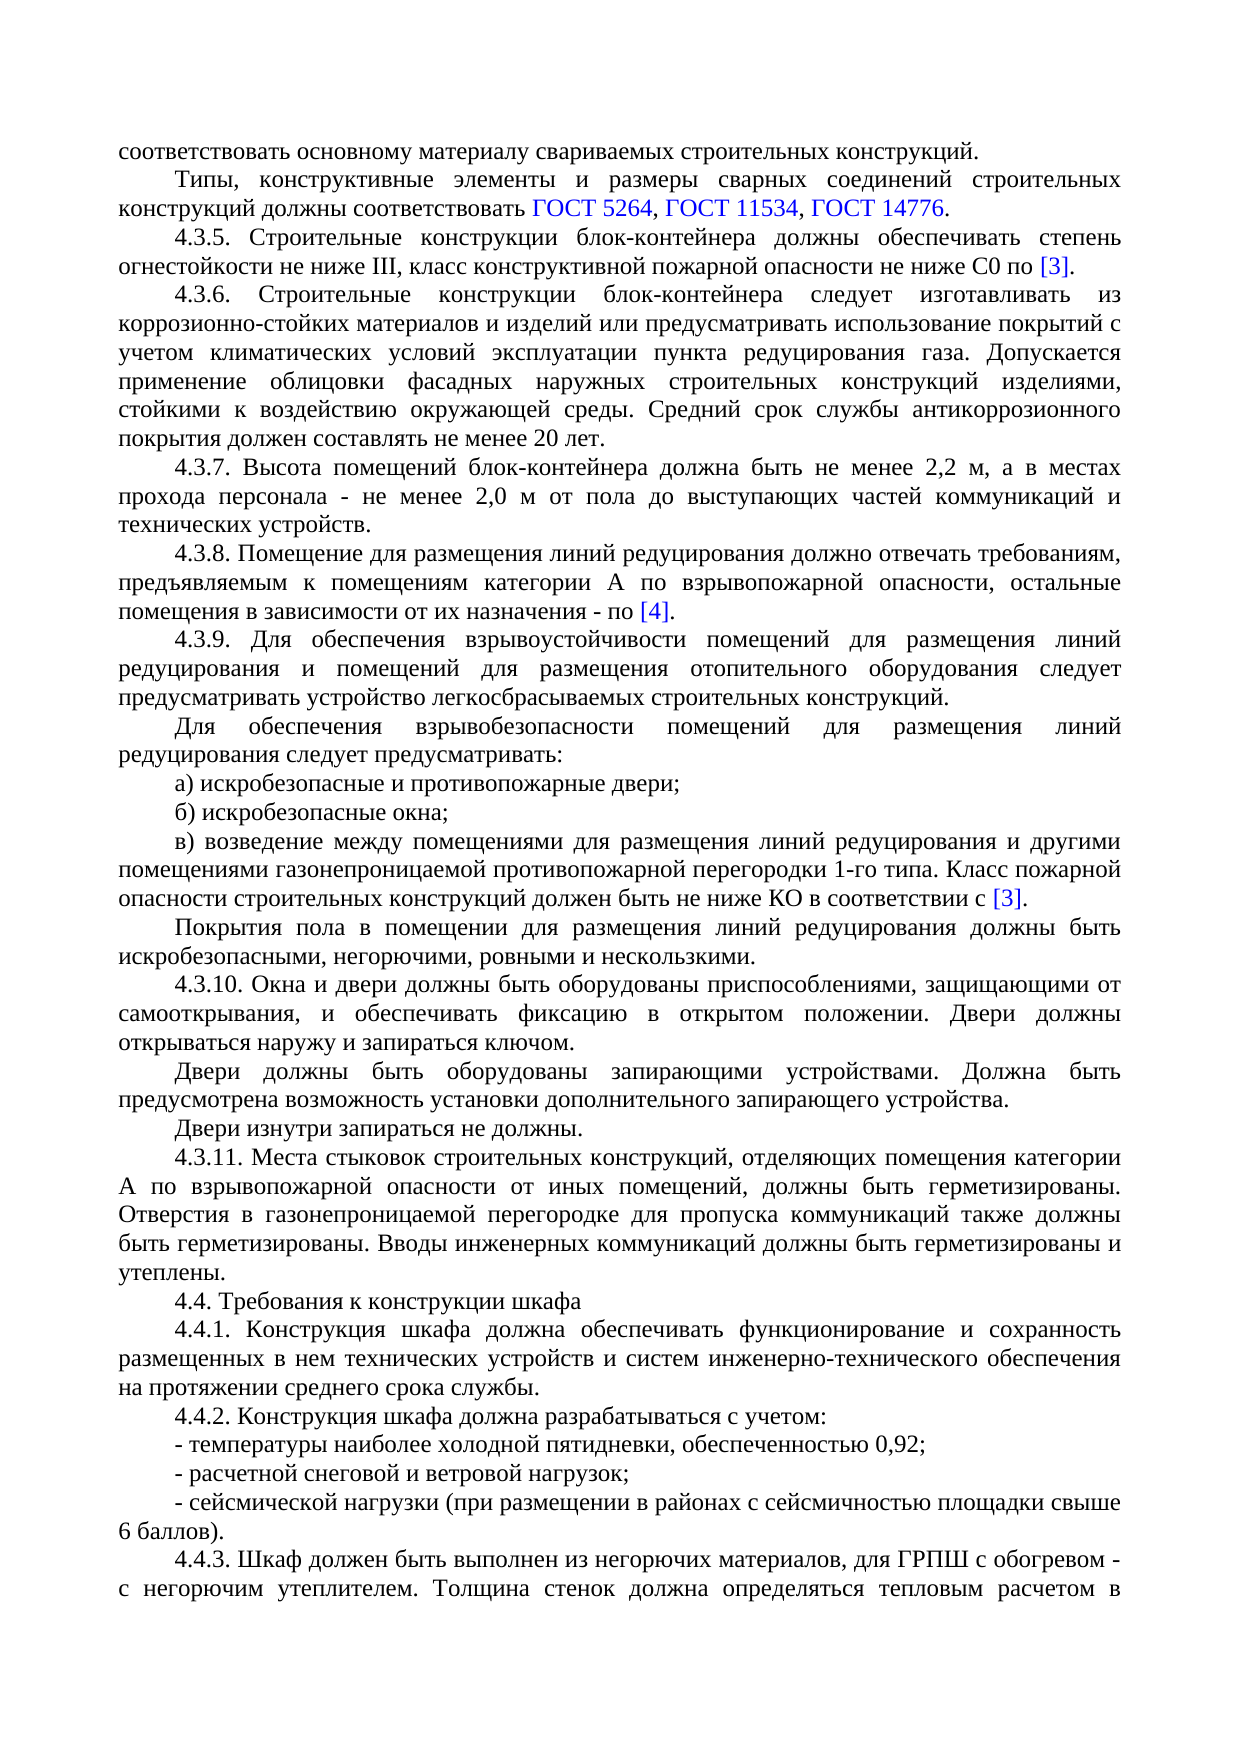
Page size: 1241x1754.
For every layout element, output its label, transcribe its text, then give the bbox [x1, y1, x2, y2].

text - расчетной снеговой и ветровой нагрузок; [118, 1458, 1122, 1487]
text 4.3.10. Окна и двери должны быть оборудованы приспособлениями, защищающими от самооткрывания, и обеспечивать фиксацию в открытом положении. Двери должны открываться наружу и запираться ключом. [118, 969, 1122, 1056]
text 4.3.11. Места стыковок строительных конструкций, отделяющих помещения категории А по взрывопожарной опасности от иных помещений, должны быть герметизированы. Отверстия в газонепроницаемой перегородке для пропуска коммуникаций также должны быть герметизированы. Вводы инженерных коммуникаций должны быть герметизированы и утеплены. [118, 1142, 1122, 1286]
text Двери должны быть оборудованы запирающими устройствами. Должна быть предусмотрена возможность установки дополнительного запирающего устройства. [118, 1056, 1122, 1113]
text 4.3.5. Строительные конструкции блок-контейнера должны обеспечивать степень огнестойкости не ниже III, класс конструктивной пожарной опасности не ниже C0 по [3]. [118, 222, 1122, 279]
text 4.3.6. Строительные конструкции блок-контейнера следует изготавливать из коррозионно-стойких материалов и изделий или предусматривать использование покрытий с учетом климатических условий эксплуатации пункта редуцирования газа. Допускается применение облицовки фасадных наружных строительных конструкций изделиями, стойкими к воздействию окружающей среды. Средний срок службы антикоррозионного покрытия должен составлять не менее 20 лет. [118, 279, 1122, 452]
text - сейсмической нагрузки (при размещении в районах с сейсмичностью площадки свыше 6 баллов). [118, 1487, 1122, 1544]
text 4.4. Требования к конструкции шкафа [118, 1286, 1122, 1314]
text в) возведение между помещениями для размещения линий редуцирования и другими помещениями газонепроницаемой противопожарной перегородки 1-го типа. Класс пожарной опасности строительных конструкций должен быть не ниже КО в соответствии с [3]. [118, 826, 1122, 912]
text 4.4.2. Конструкция шкафа должна разрабатываться с учетом: [118, 1401, 1122, 1429]
text - температуры наиболее холодной пятидневки, обеспеченностью 0,92; [118, 1429, 1122, 1458]
text Для обеспечения взрывобезопасности помещений для размещения линий редуцирования следует предусматривать: [118, 711, 1122, 768]
text 4.3.9. Для обеспечения взрывоустойчивости помещений для размещения линий редуцирования и помещений для размещения отопительного оборудования следует предусматривать устройство легкосбрасываемых строительных конструкций. [118, 624, 1122, 711]
text 4.3.8. Помещение для размещения линий редуцирования должно отвечать требованиям, предъявляемым к помещениям категории А по взрывопожарной опасности, остальные помещения в зависимости от их назначения - по [4]. [118, 538, 1122, 624]
text Двери изнутри запираться не должны. [118, 1113, 1122, 1142]
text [118, 1544, 1122, 1602]
text а) искробезопасные и противопожарные двери; [118, 768, 1122, 797]
text 4.3.7. Высота помещений блок-контейнера должна быть не менее 2,2 м, а в местах прохода персонала - не менее 2,0 м от пола до выступающих частей коммуникаций и технических устройств. [118, 452, 1122, 538]
text б) искробезопасные окна; [118, 797, 1122, 826]
text 4.4.1. Конструкция шкафа должна обеспечивать функционирование и сохранность размещенных в нем технических устройств и систем инженерно-технического обеспечения на протяжении среднего срока службы. [118, 1314, 1122, 1401]
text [118, 136, 1122, 164]
text Типы, конструктивные элементы и размеры сварных соединений строительных конструкций должны соответствовать ГОСТ 5264, ГОСТ 11534, ГОСТ 14776. [118, 164, 1122, 222]
text Покрытия пола в помещении для размещения линий редуцирования должны быть искробезопасными, негорючими, ровными и нескользкими. [118, 912, 1122, 969]
